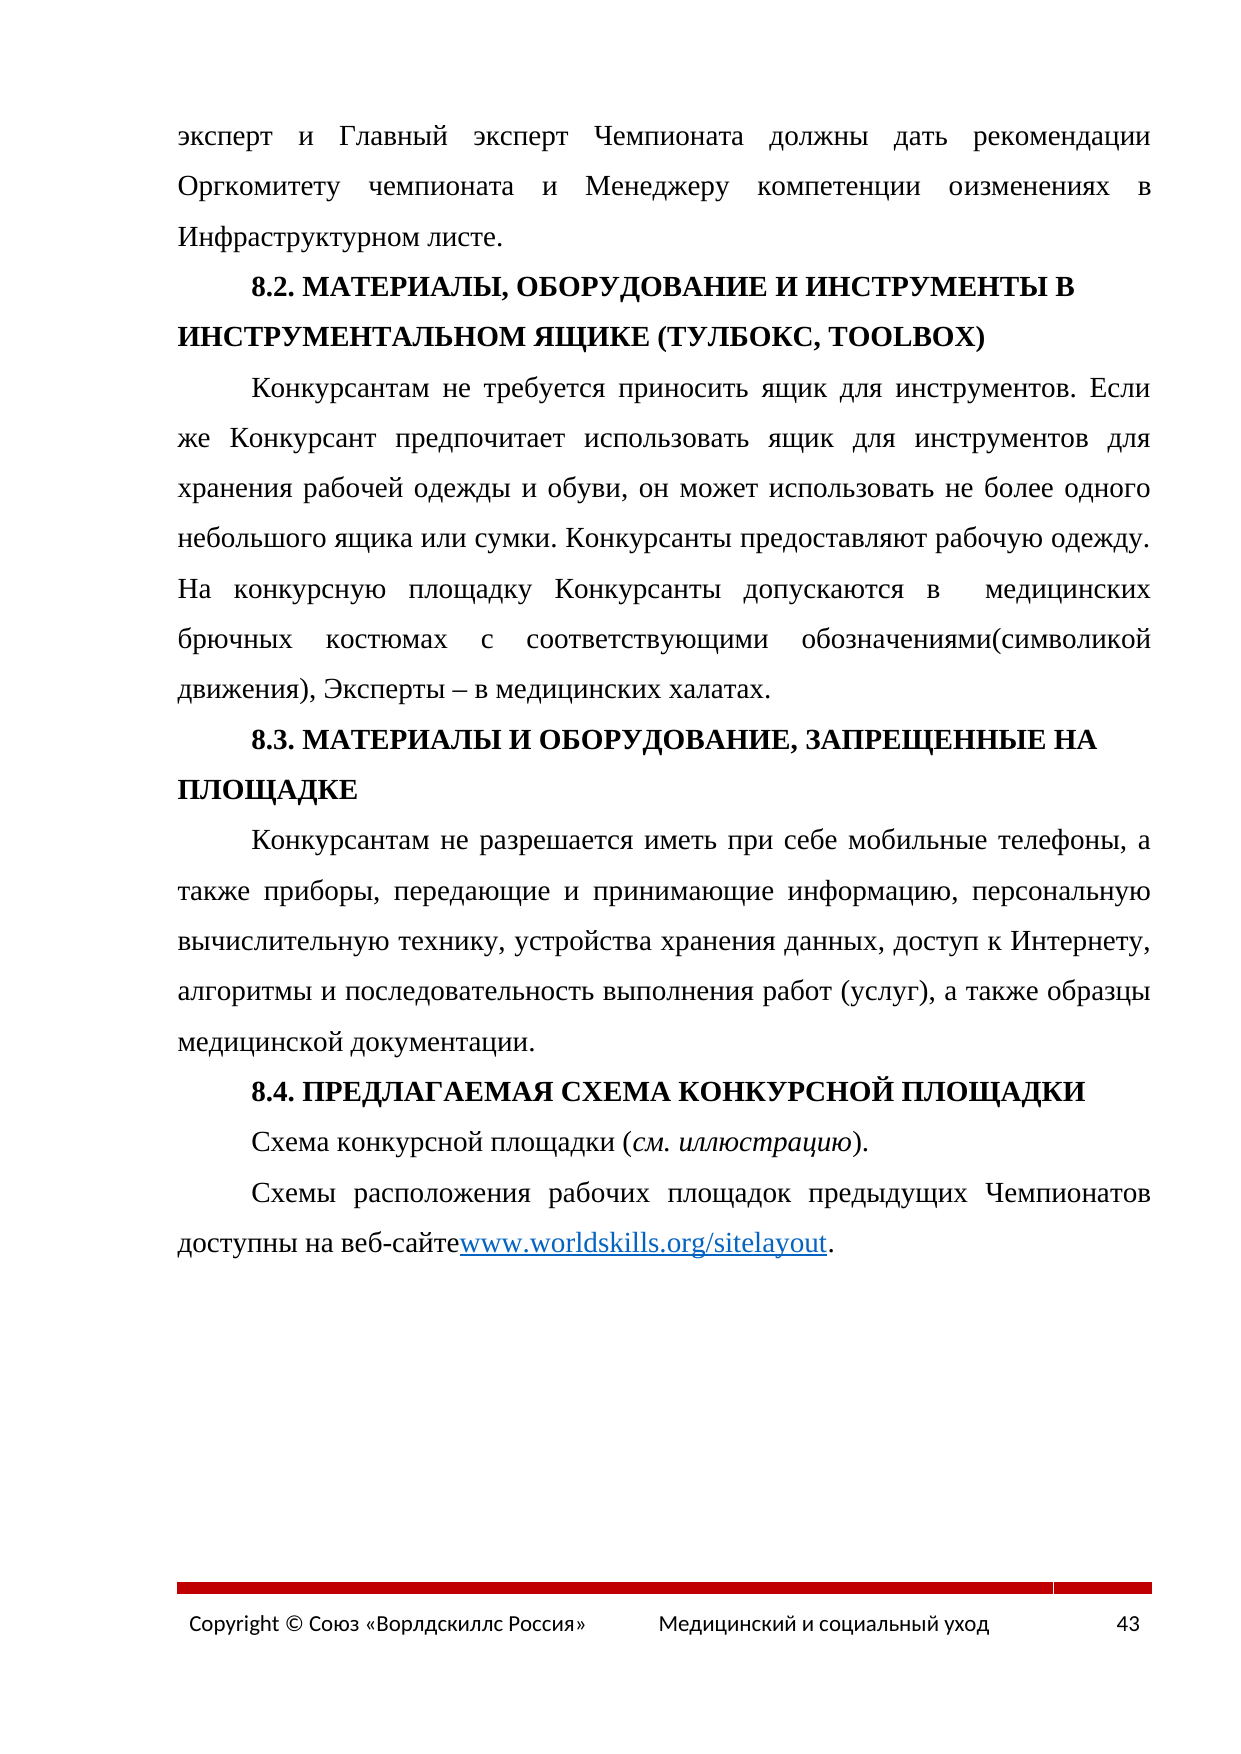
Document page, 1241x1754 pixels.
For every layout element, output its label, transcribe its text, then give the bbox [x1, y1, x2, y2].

text Схемы расположения рабочих площадок предыдущих Чемпионатов доступны на веб-сайтеwww.worldskills.org/sitelayout. [177, 1175, 1152, 1258]
text Схема конкурсной площадки (см. иллюстрацию). [177, 1124, 1152, 1158]
text 8.2. МАТЕРИАЛЫ, ОБОРУДОВАНИЕ И ИНСТРУМЕНТЫ В ИНСТРУМЕНТАЛЬНОМ ЯЩИКЕ (ТУЛБОКС, TOOLBOX) [177, 269, 1152, 353]
text Конкурсантам не требуется приносить ящик для инструментов. Если же Конкурсант предпочитает использовать ящик для инструментов для хранения рабочей одежды и обуви, он может использовать не более одного небольшого ящика или сумки. Конкурсанты предоставляют рабочую одежду. На конкурсную площадку Конкурсанты допускаются в медицинских брючных костюмах с соответствующими обозначениями(символикой движения), Эксперты – в медицинских халатах. [177, 370, 1152, 705]
text 8.4. ПРЕДЛАГАЕМАЯ СХЕМА КОНКУРСНОЙ ПЛОЩАДКИ [177, 1074, 1152, 1108]
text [177, 118, 1152, 252]
text Конкурсантам не разрешается иметь при себе мобильные телефоны, а также приборы, передающие и принимающие информацию, персональную вычислительную технику, устройства хранения данных, доступ к Интернету, алгоритмы и последовательность выполнения работ (услуг), а также образцы медицинской документации. [177, 822, 1152, 1057]
text 8.3. МАТЕРИАЛЫ И ОБОРУДОВАНИЕ, ЗАПРЕЩЕННЫЕ НА ПЛОЩАДКЕ [177, 722, 1152, 806]
